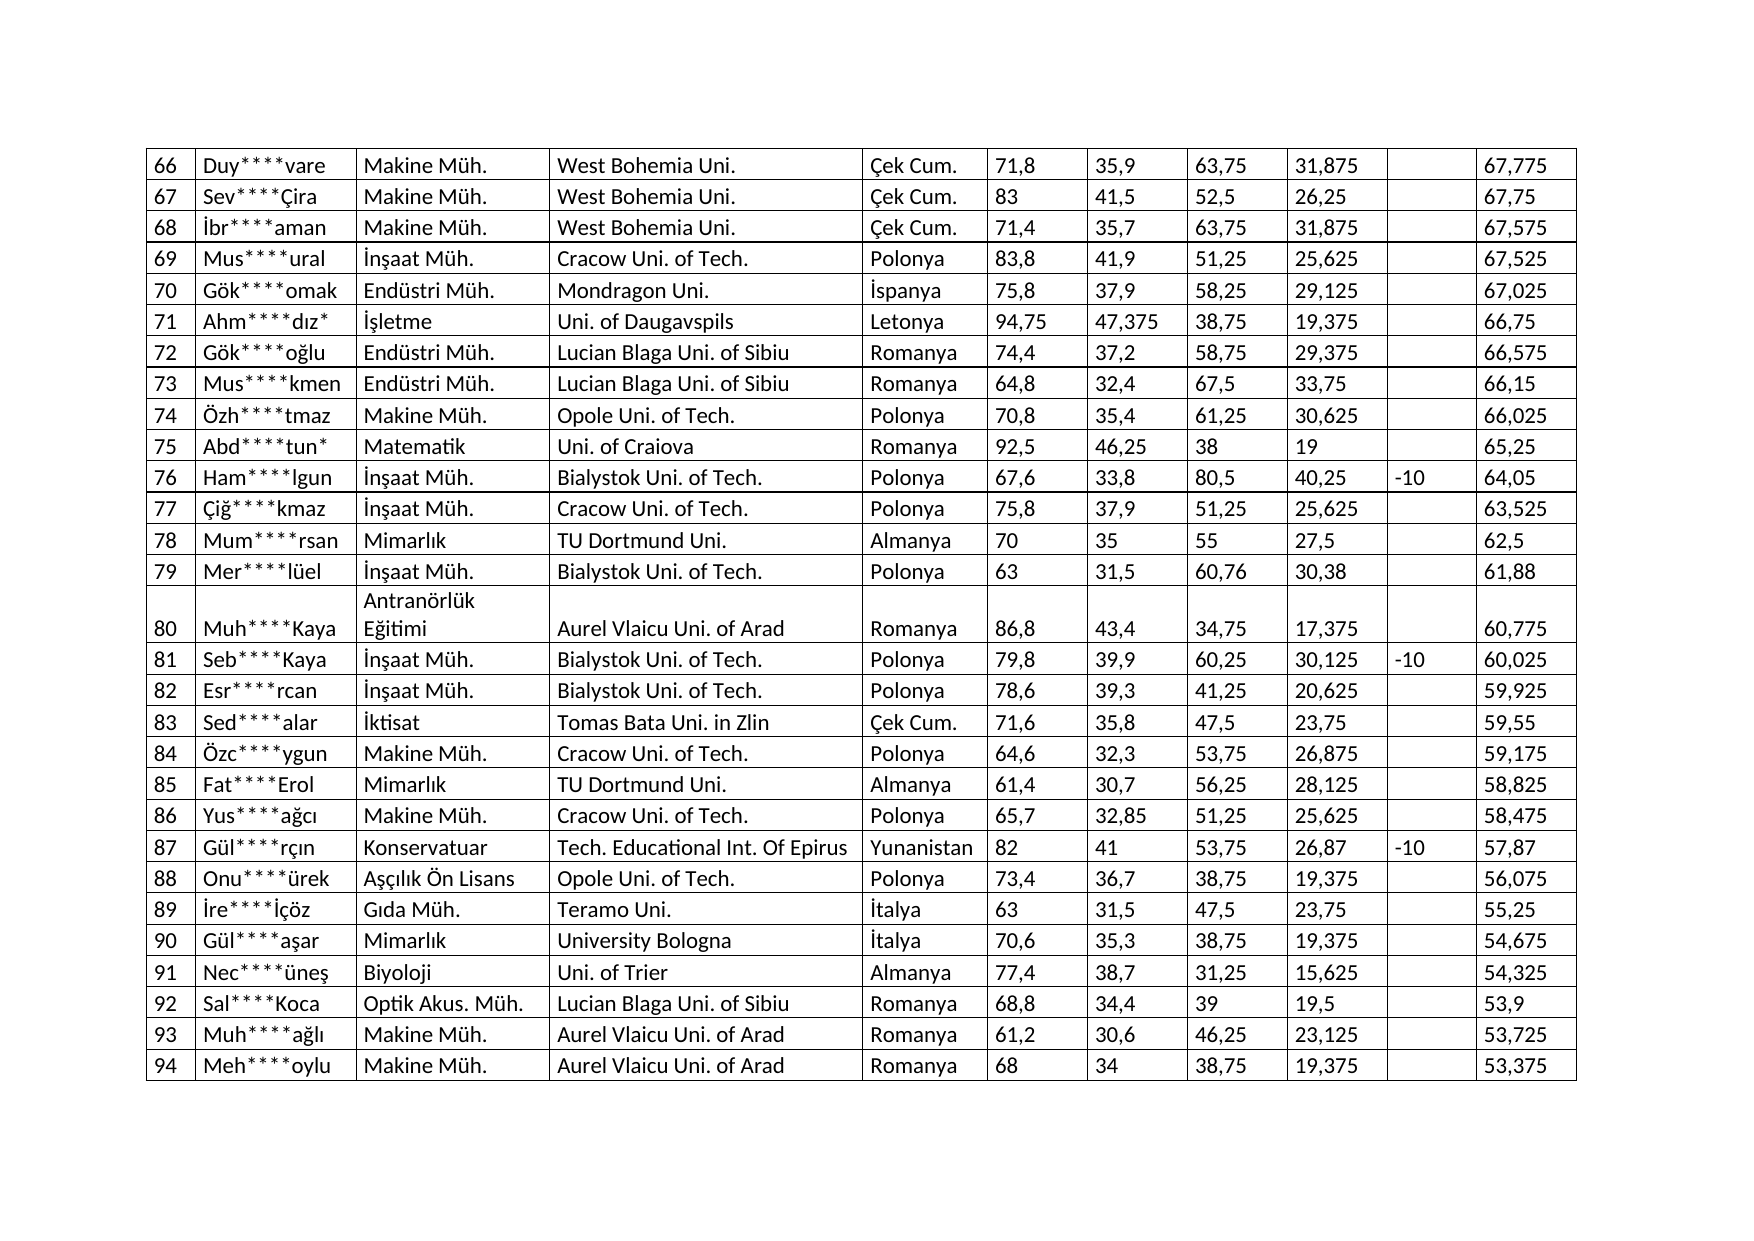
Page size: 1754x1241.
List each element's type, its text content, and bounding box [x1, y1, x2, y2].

table_cell 25,625 [1288, 493, 1387, 523]
table_cell Aurel Vlaicu Uni. of Arad [550, 586, 862, 642]
table_cell 72 [147, 336, 195, 366]
table_cell Cracow Uni. of Tech. [550, 800, 862, 830]
table_cell 38,75 [1188, 305, 1287, 335]
table_cell 35,9 [1088, 149, 1187, 179]
table_cell Polonya [863, 461, 987, 491]
table_cell 74,4 [988, 336, 1087, 366]
table_cell Makine Müh. [357, 1018, 549, 1048]
table_cell -10 [1388, 461, 1476, 491]
table_cell Uni. of Craiova [550, 430, 862, 460]
table_cell [1388, 399, 1476, 429]
table_cell Mer****lüel [196, 555, 356, 585]
table_cell TU Dortmund Uni. [550, 524, 862, 554]
table_cell 70 [988, 524, 1087, 554]
table_cell 40,25 [1288, 461, 1387, 491]
table_cell Lucian Blaga Uni. of Sibiu [550, 987, 862, 1017]
table_cell Mus****ural [196, 243, 356, 273]
table_cell 19,5 [1288, 987, 1387, 1017]
table_cell 23,75 [1288, 893, 1387, 923]
table_cell [1388, 862, 1476, 892]
table_cell 54,325 [1477, 956, 1576, 986]
table_cell 87 [147, 831, 195, 861]
table_cell 61,2 [988, 1018, 1087, 1048]
table_cell 71,4 [988, 211, 1087, 241]
table_cell 38,75 [1188, 925, 1287, 955]
table_cell 58,825 [1477, 768, 1576, 798]
table_cell 53,375 [1477, 1050, 1576, 1080]
table_cell Çek Cum. [863, 706, 987, 736]
table_cell Yunanistan [863, 831, 987, 861]
table_cell 25,625 [1288, 243, 1387, 273]
table_cell Makine Müh. [357, 800, 549, 830]
table_cell Makine Müh. [357, 211, 549, 241]
table_cell 93 [147, 1018, 195, 1048]
table_cell Gül****rçın [196, 831, 356, 861]
table_cell 39 [1188, 987, 1287, 1017]
table_cell Endüstri Müh. [357, 368, 549, 398]
table_cell -10 [1388, 831, 1476, 861]
table_cell 32,4 [1088, 368, 1187, 398]
table_cell 53,75 [1188, 831, 1287, 861]
table_cell Ahm****dız* [196, 305, 356, 335]
table_cell Bialystok Uni. of Tech. [550, 643, 862, 673]
table_cell 33,75 [1288, 368, 1387, 398]
table_cell 34,75 [1188, 586, 1287, 642]
table_cell 67,6 [988, 461, 1087, 491]
table_cell 37,9 [1088, 274, 1187, 304]
table_cell Mondragon Uni. [550, 274, 862, 304]
table_cell 60,775 [1477, 586, 1576, 642]
table_cell 41,9 [1088, 243, 1187, 273]
table_cell Romanya [863, 368, 987, 398]
table_cell [1388, 243, 1476, 273]
table_cell Lucian Blaga Uni. of Sibiu [550, 368, 862, 398]
table_cell 74 [147, 399, 195, 429]
table_cell 35,3 [1088, 925, 1187, 955]
table_cell [1388, 1050, 1476, 1080]
table_cell Sed****alar [196, 706, 356, 736]
table_cell 20,625 [1288, 675, 1387, 705]
table_cell Polonya [863, 675, 987, 705]
table_cell Bialystok Uni. of Tech. [550, 675, 862, 705]
table_cell 26,875 [1288, 737, 1387, 767]
table_cell Bialystok Uni. of Tech. [550, 555, 862, 585]
table_cell 39,3 [1088, 675, 1187, 705]
table_cell Uni. of Daugavspils [550, 305, 862, 335]
table_cell 67,75 [1477, 180, 1576, 210]
table_cell 81 [147, 643, 195, 673]
table_cell 47,375 [1088, 305, 1187, 335]
table_cell 61,4 [988, 768, 1087, 798]
table_cell 46,25 [1188, 1018, 1287, 1048]
table_cell 83 [147, 706, 195, 736]
table_cell [1388, 336, 1476, 366]
table_cell 65,25 [1477, 430, 1576, 460]
table_cell 60,76 [1188, 555, 1287, 585]
table_cell 31,875 [1288, 211, 1387, 241]
table_cell Cracow Uni. of Tech. [550, 243, 862, 273]
table_cell 30,125 [1288, 643, 1387, 673]
table_cell Gıda Müh. [357, 893, 549, 923]
table_cell 38,75 [1188, 862, 1287, 892]
table_cell 75,8 [988, 493, 1087, 523]
table_cell 39,9 [1088, 643, 1187, 673]
table_cell 62,5 [1477, 524, 1576, 554]
table_cell Aurel Vlaicu Uni. of Arad [550, 1050, 862, 1080]
table_cell Aşçılık Ön Lisans [357, 862, 549, 892]
table_cell 35,8 [1088, 706, 1187, 736]
table_cell 58,75 [1188, 336, 1287, 366]
table_cell 15,625 [1288, 956, 1387, 986]
table_cell 34 [1088, 1050, 1187, 1080]
table_cell Cracow Uni. of Tech. [550, 737, 862, 767]
table_cell Bialystok Uni. of Tech. [550, 461, 862, 491]
table_cell 31,5 [1088, 555, 1187, 585]
table_cell Matematik [357, 430, 549, 460]
table_cell 88 [147, 862, 195, 892]
table_cell Muh****ağlı [196, 1018, 356, 1048]
table_cell 71 [147, 305, 195, 335]
table_cell 33,8 [1088, 461, 1187, 491]
table_cell Polonya [863, 800, 987, 830]
table_cell İnşaat Müh. [357, 461, 549, 491]
table_cell Gök****omak [196, 274, 356, 304]
table_cell [1388, 893, 1476, 923]
table_cell 30,38 [1288, 555, 1387, 585]
table_cell Optik Akus. Müh. [357, 987, 549, 1017]
table_cell TU Dortmund Uni. [550, 768, 862, 798]
table_cell 38 [1188, 430, 1287, 460]
table_cell Özc****ygun [196, 737, 356, 767]
table_cell [1388, 368, 1476, 398]
table_cell 56,25 [1188, 768, 1287, 798]
table_cell 64,05 [1477, 461, 1576, 491]
table_cell İbr****aman [196, 211, 356, 241]
table_cell 64,8 [988, 368, 1087, 398]
table_cell 90 [147, 925, 195, 955]
table_cell 65,7 [988, 800, 1087, 830]
table_cell Teramo Uni. [550, 893, 862, 923]
table_cell Çek Cum. [863, 180, 987, 210]
table_cell 85 [147, 768, 195, 798]
table_cell [1388, 555, 1476, 585]
table_cell 32,3 [1088, 737, 1187, 767]
table_cell 75 [147, 430, 195, 460]
table_cell 30,6 [1088, 1018, 1187, 1048]
table_cell 53,75 [1188, 737, 1287, 767]
table_cell 30,7 [1088, 768, 1187, 798]
table_cell 70 [147, 274, 195, 304]
table_cell [1388, 987, 1476, 1017]
table_cell İşletme [357, 305, 549, 335]
table_cell 59,925 [1477, 675, 1576, 705]
table_cell 75,8 [988, 274, 1087, 304]
table_cell 69 [147, 243, 195, 273]
table_cell 51,25 [1188, 800, 1287, 830]
table_cell -10 [1388, 643, 1476, 673]
table_cell Almanya [863, 956, 987, 986]
table_cell [1388, 956, 1476, 986]
table_cell 92 [147, 987, 195, 1017]
table_cell Romanya [863, 1050, 987, 1080]
table_cell 26,87 [1288, 831, 1387, 861]
table_cell [1388, 149, 1476, 179]
table_cell Esr****rcan [196, 675, 356, 705]
table_cell 73,4 [988, 862, 1087, 892]
table_cell [1388, 493, 1476, 523]
table_cell Polonya [863, 862, 987, 892]
table_cell 54,675 [1477, 925, 1576, 955]
table_cell Opole Uni. of Tech. [550, 862, 862, 892]
table_cell Almanya [863, 768, 987, 798]
table_cell [1388, 211, 1476, 241]
table_cell 67,575 [1477, 211, 1576, 241]
table_cell İnşaat Müh. [357, 493, 549, 523]
table_cell 66 [147, 149, 195, 179]
table_cell Yus****ağcı [196, 800, 356, 830]
table_cell Opole Uni. of Tech. [550, 399, 862, 429]
table_cell 23,75 [1288, 706, 1387, 736]
table_cell 56,075 [1477, 862, 1576, 892]
table_cell 25,625 [1288, 800, 1387, 830]
table_cell 31,875 [1288, 149, 1387, 179]
table_cell Biyoloji [357, 956, 549, 986]
table_cell İnşaat Müh. [357, 643, 549, 673]
table_cell 51,25 [1188, 493, 1287, 523]
table_cell Mus****kmen [196, 368, 356, 398]
table_cell 55,25 [1477, 893, 1576, 923]
table_cell Romanya [863, 430, 987, 460]
table_cell 47,5 [1188, 706, 1287, 736]
table_cell 58,25 [1188, 274, 1287, 304]
table_cell 78 [147, 524, 195, 554]
table_cell 66,75 [1477, 305, 1576, 335]
table_cell [1388, 586, 1476, 642]
table_cell 29,125 [1288, 274, 1387, 304]
table_cell 23,125 [1288, 1018, 1387, 1048]
table_cell 19 [1288, 430, 1387, 460]
table_cell [1388, 180, 1476, 210]
table_cell 29,375 [1288, 336, 1387, 366]
table_cell 66,025 [1477, 399, 1576, 429]
table_cell Meh****oylu [196, 1050, 356, 1080]
table_cell [1388, 524, 1476, 554]
table_cell 41 [1088, 831, 1187, 861]
table_cell Mum****rsan [196, 524, 356, 554]
table_cell 34,4 [1088, 987, 1187, 1017]
table_cell Tomas Bata Uni. in Zlin [550, 706, 862, 736]
table_cell 66,575 [1477, 336, 1576, 366]
table_cell 38,75 [1188, 1050, 1287, 1080]
table_cell İre****İçöz [196, 893, 356, 923]
table_cell 73 [147, 368, 195, 398]
table_cell 19,375 [1288, 925, 1387, 955]
table_cell 79,8 [988, 643, 1087, 673]
table_cell 66,15 [1477, 368, 1576, 398]
table_cell 32,85 [1088, 800, 1187, 830]
table_cell 70,6 [988, 925, 1087, 955]
table_cell 68 [147, 211, 195, 241]
table_cell Almanya [863, 524, 987, 554]
table_cell West Bohemia Uni. [550, 180, 862, 210]
table_cell 64,6 [988, 737, 1087, 767]
table_cell 60,25 [1188, 643, 1287, 673]
table_cell 77,4 [988, 956, 1087, 986]
table_cell Romanya [863, 586, 987, 642]
table_cell Sev****Çira [196, 180, 356, 210]
table_cell Duy****vare [196, 149, 356, 179]
table_cell 37,2 [1088, 336, 1187, 366]
table_cell Nec****üneş [196, 956, 356, 986]
table_cell Polonya [863, 643, 987, 673]
table_cell 80 [147, 586, 195, 642]
table_cell 63,525 [1477, 493, 1576, 523]
table_cell Makine Müh. [357, 149, 549, 179]
table_cell Seb****Kaya [196, 643, 356, 673]
table_cell [1388, 737, 1476, 767]
table_cell 86 [147, 800, 195, 830]
table_cell Fat****Erol [196, 768, 356, 798]
table_cell Çek Cum. [863, 211, 987, 241]
table_cell University Bologna [550, 925, 862, 955]
table_cell 58,475 [1477, 800, 1576, 830]
table_cell Gök****oğlu [196, 336, 356, 366]
table_cell 41,25 [1188, 675, 1287, 705]
table_cell 92,5 [988, 430, 1087, 460]
table_cell 77 [147, 493, 195, 523]
table_cell [1388, 706, 1476, 736]
table_cell 53,725 [1477, 1018, 1576, 1048]
table_cell 37,9 [1088, 493, 1187, 523]
table_cell Lucian Blaga Uni. of Sibiu [550, 336, 862, 366]
table_cell 30,625 [1288, 399, 1387, 429]
table_cell [1388, 274, 1476, 304]
table_cell 19,375 [1288, 1050, 1387, 1080]
table_cell [1388, 1018, 1476, 1048]
table_cell Polonya [863, 243, 987, 273]
table_cell 61,25 [1188, 399, 1287, 429]
table_cell 57,87 [1477, 831, 1576, 861]
table_cell 31,25 [1188, 956, 1287, 986]
table_cell [1388, 675, 1476, 705]
table_cell 91 [147, 956, 195, 986]
table_cell Antranörlük Eğitimi [357, 586, 549, 642]
table_cell 63,75 [1188, 149, 1287, 179]
table_cell 67,025 [1477, 274, 1576, 304]
table_cell İnşaat Müh. [357, 555, 549, 585]
table_cell Abd****tun* [196, 430, 356, 460]
table_cell 82 [147, 675, 195, 705]
table_cell 38,7 [1088, 956, 1187, 986]
table_cell 19,375 [1288, 862, 1387, 892]
table_cell Ham****lgun [196, 461, 356, 491]
table_cell 35 [1088, 524, 1187, 554]
table_cell 84 [147, 737, 195, 767]
table_cell İspanya [863, 274, 987, 304]
table_cell İtalya [863, 925, 987, 955]
table_cell Konservatuar [357, 831, 549, 861]
table_cell Polonya [863, 399, 987, 429]
table_cell 52,5 [1188, 180, 1287, 210]
table_cell 67,775 [1477, 149, 1576, 179]
table_cell Çiğ****kmaz [196, 493, 356, 523]
table_cell Mimarlık [357, 524, 549, 554]
table_cell Romanya [863, 336, 987, 366]
table_cell 26,25 [1288, 180, 1387, 210]
table_cell Makine Müh. [357, 399, 549, 429]
table_cell 63,75 [1188, 211, 1287, 241]
table_cell 94 [147, 1050, 195, 1080]
table_cell Polonya [863, 555, 987, 585]
table_cell 79 [147, 555, 195, 585]
table_cell 36,7 [1088, 862, 1187, 892]
table_cell 43,4 [1088, 586, 1187, 642]
table_cell 35,4 [1088, 399, 1187, 429]
table_cell [1388, 768, 1476, 798]
table_cell Çek Cum. [863, 149, 987, 179]
table_cell 83 [988, 180, 1087, 210]
table_cell Aurel Vlaicu Uni. of Arad [550, 1018, 862, 1048]
table_cell [1388, 925, 1476, 955]
table_cell Sal****Koca [196, 987, 356, 1017]
table_cell 67,525 [1477, 243, 1576, 273]
table_cell 53,9 [1477, 987, 1576, 1017]
table_cell 19,375 [1288, 305, 1387, 335]
table_cell 35,7 [1088, 211, 1187, 241]
table_cell 17,375 [1288, 586, 1387, 642]
table_cell [1388, 800, 1476, 830]
table_cell West Bohemia Uni. [550, 211, 862, 241]
table_cell Polonya [863, 737, 987, 767]
table_cell [1388, 305, 1476, 335]
table_cell İktisat [357, 706, 549, 736]
table_cell 28,125 [1288, 768, 1387, 798]
table_cell 59,55 [1477, 706, 1576, 736]
table_cell 60,025 [1477, 643, 1576, 673]
table_cell Endüstri Müh. [357, 274, 549, 304]
table_cell 71,6 [988, 706, 1087, 736]
table_cell [1388, 430, 1476, 460]
table_cell 71,8 [988, 149, 1087, 179]
table_cell 82 [988, 831, 1087, 861]
table_cell 89 [147, 893, 195, 923]
table_cell Letonya [863, 305, 987, 335]
table_cell Makine Müh. [357, 180, 549, 210]
table_cell 78,6 [988, 675, 1087, 705]
table_cell Makine Müh. [357, 737, 549, 767]
table_cell 63 [988, 555, 1087, 585]
table_cell Tech. Educational Int. Of Epirus [550, 831, 862, 861]
table_cell 63 [988, 893, 1087, 923]
table_cell 67,5 [1188, 368, 1287, 398]
table_cell 70,8 [988, 399, 1087, 429]
table_cell Mimarlık [357, 768, 549, 798]
table_cell 83,8 [988, 243, 1087, 273]
table_cell 68 [988, 1050, 1087, 1080]
table_cell İtalya [863, 893, 987, 923]
table_cell 31,5 [1088, 893, 1187, 923]
table_cell Mimarlık [357, 925, 549, 955]
table_cell 41,5 [1088, 180, 1187, 210]
table_cell Cracow Uni. of Tech. [550, 493, 862, 523]
table_cell Makine Müh. [357, 1050, 549, 1080]
table_cell 51,25 [1188, 243, 1287, 273]
table_cell İnşaat Müh. [357, 675, 549, 705]
table_cell 59,175 [1477, 737, 1576, 767]
table_cell 55 [1188, 524, 1287, 554]
table_cell Romanya [863, 987, 987, 1017]
table_cell 68,8 [988, 987, 1087, 1017]
table_cell Romanya [863, 1018, 987, 1048]
table_cell Onu****ürek [196, 862, 356, 892]
table_cell Endüstri Müh. [357, 336, 549, 366]
table_cell Muh****Kaya [196, 586, 356, 642]
table_cell 27,5 [1288, 524, 1387, 554]
table_cell İnşaat Müh. [357, 243, 549, 273]
table_cell 46,25 [1088, 430, 1187, 460]
table_cell 76 [147, 461, 195, 491]
table_cell Uni. of Trier [550, 956, 862, 986]
table_cell Polonya [863, 493, 987, 523]
table_cell 80,5 [1188, 461, 1287, 491]
table_cell West Bohemia Uni. [550, 149, 862, 179]
table_cell 86,8 [988, 586, 1087, 642]
table_cell Özh****tmaz [196, 399, 356, 429]
table_cell 94,75 [988, 305, 1087, 335]
table_cell Gül****aşar [196, 925, 356, 955]
table_cell 67 [147, 180, 195, 210]
table_cell 61,88 [1477, 555, 1576, 585]
table_cell 47,5 [1188, 893, 1287, 923]
